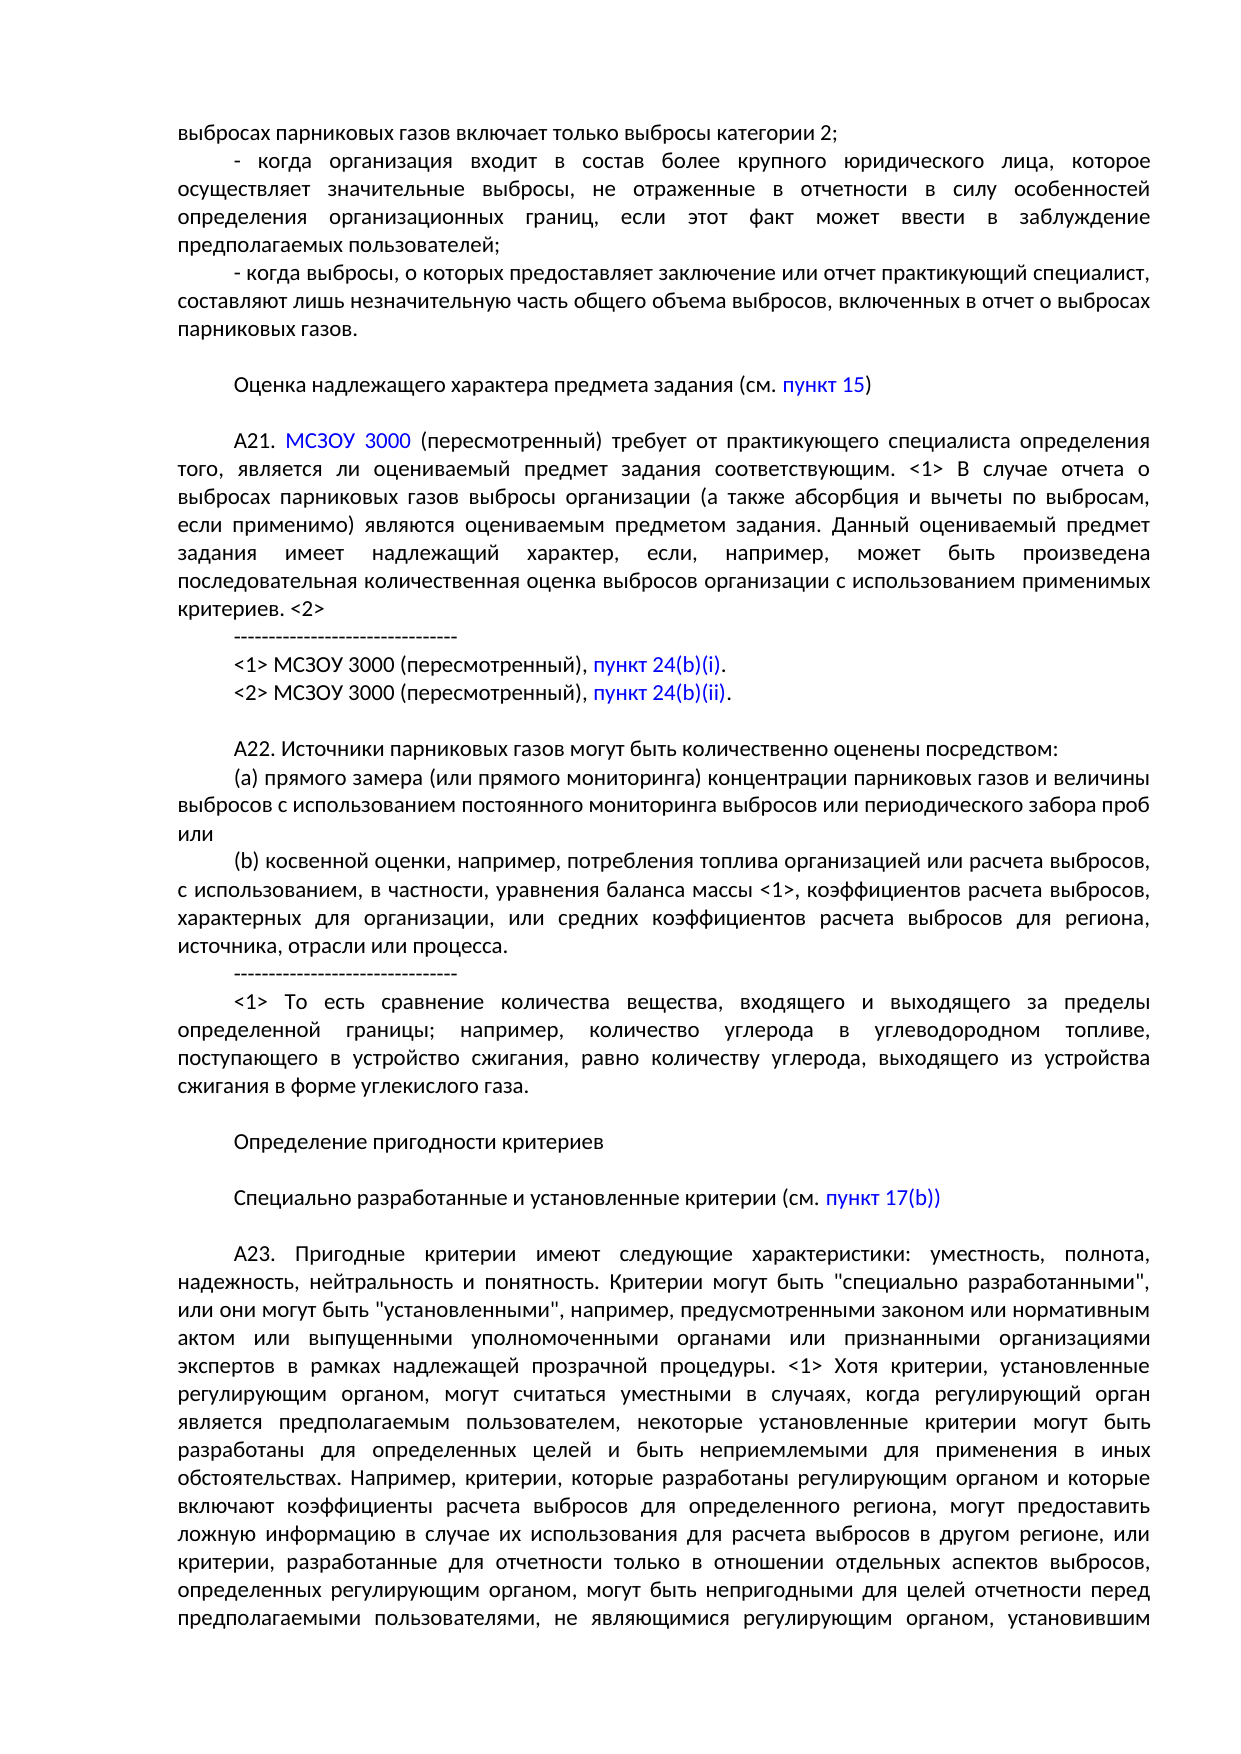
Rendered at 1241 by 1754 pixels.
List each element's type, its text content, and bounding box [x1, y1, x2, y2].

text Определение пригодности критериев [177, 1127, 1152, 1155]
text <1> То есть сравнение количества вещества, входящего и выходящего за пределы определенной границы; например, количество углерода в углеводородном топливе, поступающего в устройство сжигания, равно количеству углерода, выходящего из устройства сжигания в форме углекислого газа. [177, 987, 1152, 1099]
text <1> МСЗОУ 3000 (пересмотренный), пункт 24(b)(i). [177, 651, 1152, 678]
text <2> МСЗОУ 3000 (пересмотренный), пункт 24(b)(ii). [177, 678, 1152, 707]
text Оценка надлежащего характера предмета задания (см. пункт 15) [177, 370, 1152, 398]
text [177, 1239, 1152, 1631]
text Специально разработанные и установленные критерии (см. пункт 17(b)) [177, 1183, 1152, 1211]
text - когда выбросы, о которых предоставляет заключение или отчет практикующий специалист, составляют лишь незначительную часть общего объема выбросов, включенных в отчет о выбросах парниковых газов. [177, 258, 1152, 342]
text A22. Источники парниковых газов могут быть количественно оценены посредством: [177, 734, 1152, 763]
text - когда организация входит в состав более крупного юридического лица, которое осуществляет значительные выбросы, не отраженные в отчетности в силу особенностей определения организационных границ, если этот факт может ввести в заблуждение предполагаемых пользователей; [177, 146, 1152, 258]
text -------------------------------- [177, 622, 1152, 651]
text -------------------------------- [177, 959, 1152, 987]
text (a) прямого замера (или прямого мониторинга) концентрации парниковых газов и величины выбросов с использованием постоянного мониторинга выбросов или периодического забора проб или [177, 763, 1152, 847]
text (b) косвенной оценки, например, потребления топлива организацией или расчета выбросов, с использованием, в частности, уравнения баланса массы <1>, коэффициентов расчета выбросов, характерных для организации, или средних коэффициентов расчета выбросов для региона, источника, отрасли или процесса. [177, 847, 1152, 959]
text A21. МСЗОУ 3000 (пересмотренный) требует от практикующего специалиста определения того, является ли оцениваемый предмет задания соответствующим. <1> В случае отчета о выбросах парниковых газов выбросы организации (а также абсорбция и вычеты по выбросам, если применимо) являются оцениваемым предметом задания. Данный оцениваемый предмет задания имеет надлежащий характер, если, например, может быть произведена последовательная количественная оценка выбросов организации с использованием применимых критериев. <2> [177, 426, 1152, 622]
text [177, 118, 1152, 146]
